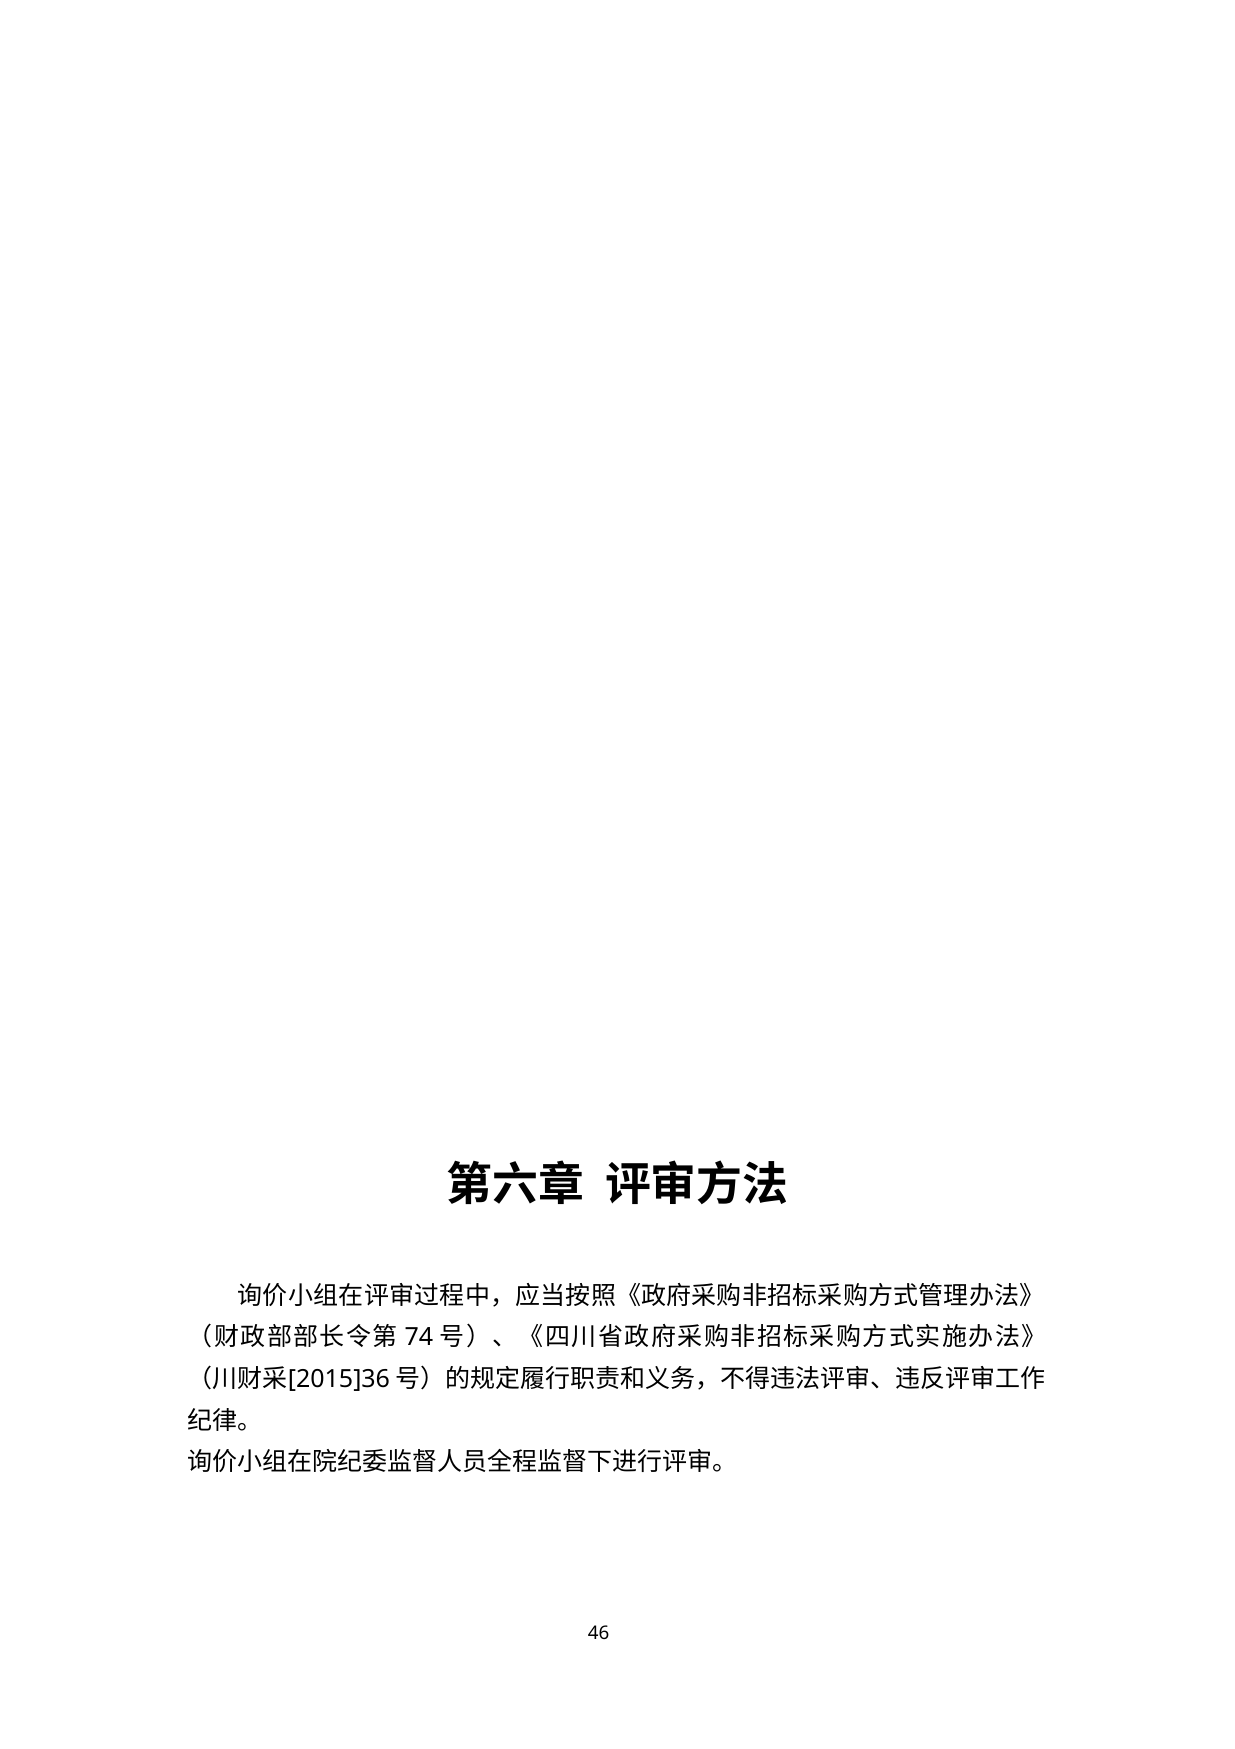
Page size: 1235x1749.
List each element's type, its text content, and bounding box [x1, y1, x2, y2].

subtitle 第六章 评审方法 [187, 1132, 1047, 1229]
text 询价小组在评审过程中，应当按照《政府采购非招标采购方式管理办法》（财政部部长令第74号）、《四川省政府采购非招标采购方式实施办法》（川财采[2015]36号）的规定履行职责和义务，不得违法评审、违反评审工作纪律。 [187, 1271, 1047, 1437]
text 询价小组在院纪委监督人员全程监督下进行评审。 [187, 1437, 1047, 1479]
